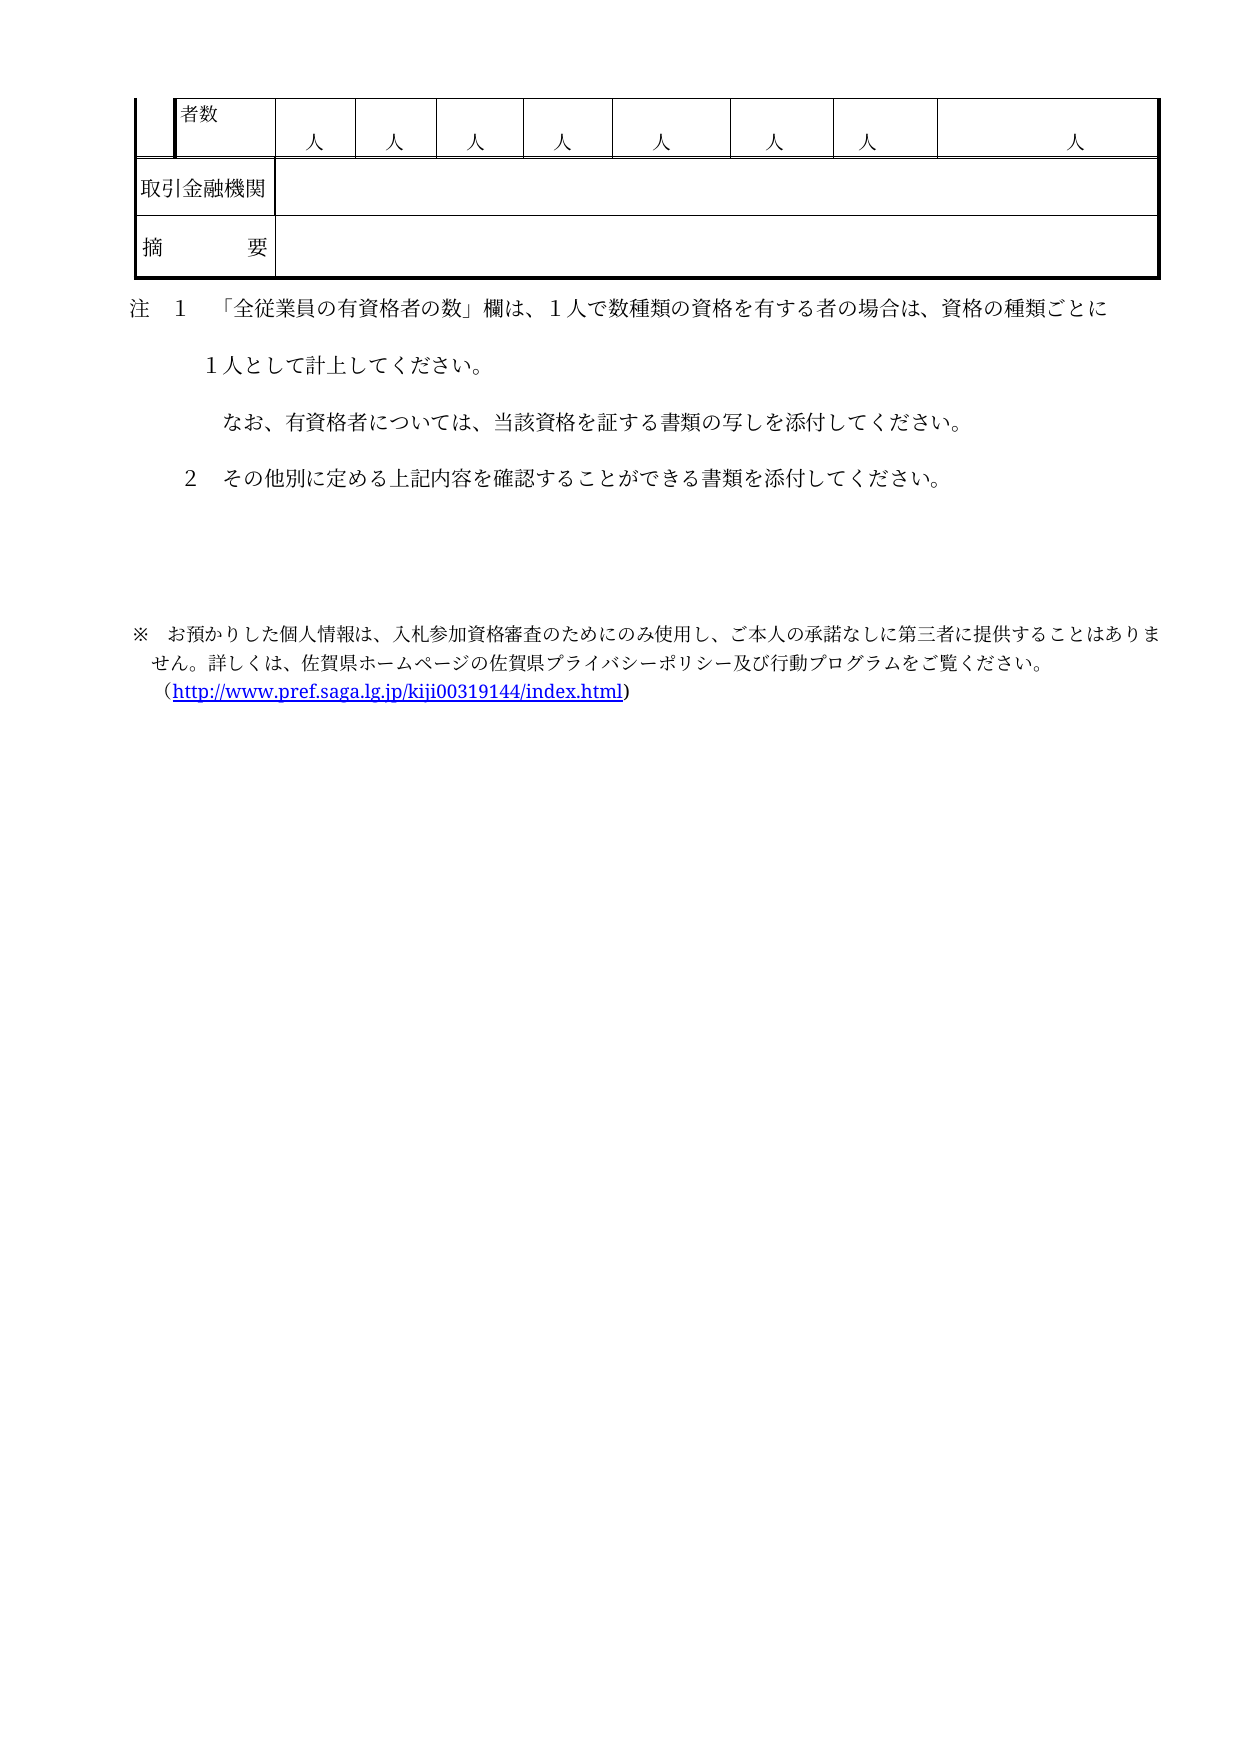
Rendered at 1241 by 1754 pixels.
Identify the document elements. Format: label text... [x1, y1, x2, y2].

table_cell 人 [437, 99, 523, 156]
table_cell [276, 216, 1157, 276]
text １人として計上してください。 [118, 336, 1169, 393]
table_cell 人 [613, 99, 730, 156]
table_cell 人 [834, 99, 937, 156]
text （http://www.pref.saga.lg.jp/kiji00319144/index.html) [154, 676, 1167, 704]
table_cell [276, 159, 1157, 215]
table_cell 全従業員 の有資格 者数 [177, 99, 275, 156]
table_cell 摘 要 [137, 216, 275, 276]
table_cell 人 [938, 99, 1157, 156]
text ※ お預かりした個人情報は、入札参加資格審査のためにのみ使用し、ご本人の承諾なしに第三者に提供することはありません。詳しくは、佐賀県ホームページの佐賀県プライバシーポリシー及び行動プログラムをご覧ください。 [133, 619, 1167, 676]
table_cell 人 [356, 99, 436, 156]
table_cell 人 [731, 99, 833, 156]
text なお、有資格者については、当該資格を証する書類の写しを添付してください。 [118, 393, 1169, 449]
table_cell 取引金融機関 [137, 159, 274, 215]
table_cell 人 [524, 99, 612, 156]
text 注 １ 「全従業員の有資格者の数」欄は、１人で数種類の資格を有する者の場合は、資格の種類ごとに [118, 279, 1169, 336]
table_cell 人 [276, 99, 355, 156]
text ２ その他別に定める上記内容を確認することができる書類を添付してください。 [118, 449, 1169, 506]
